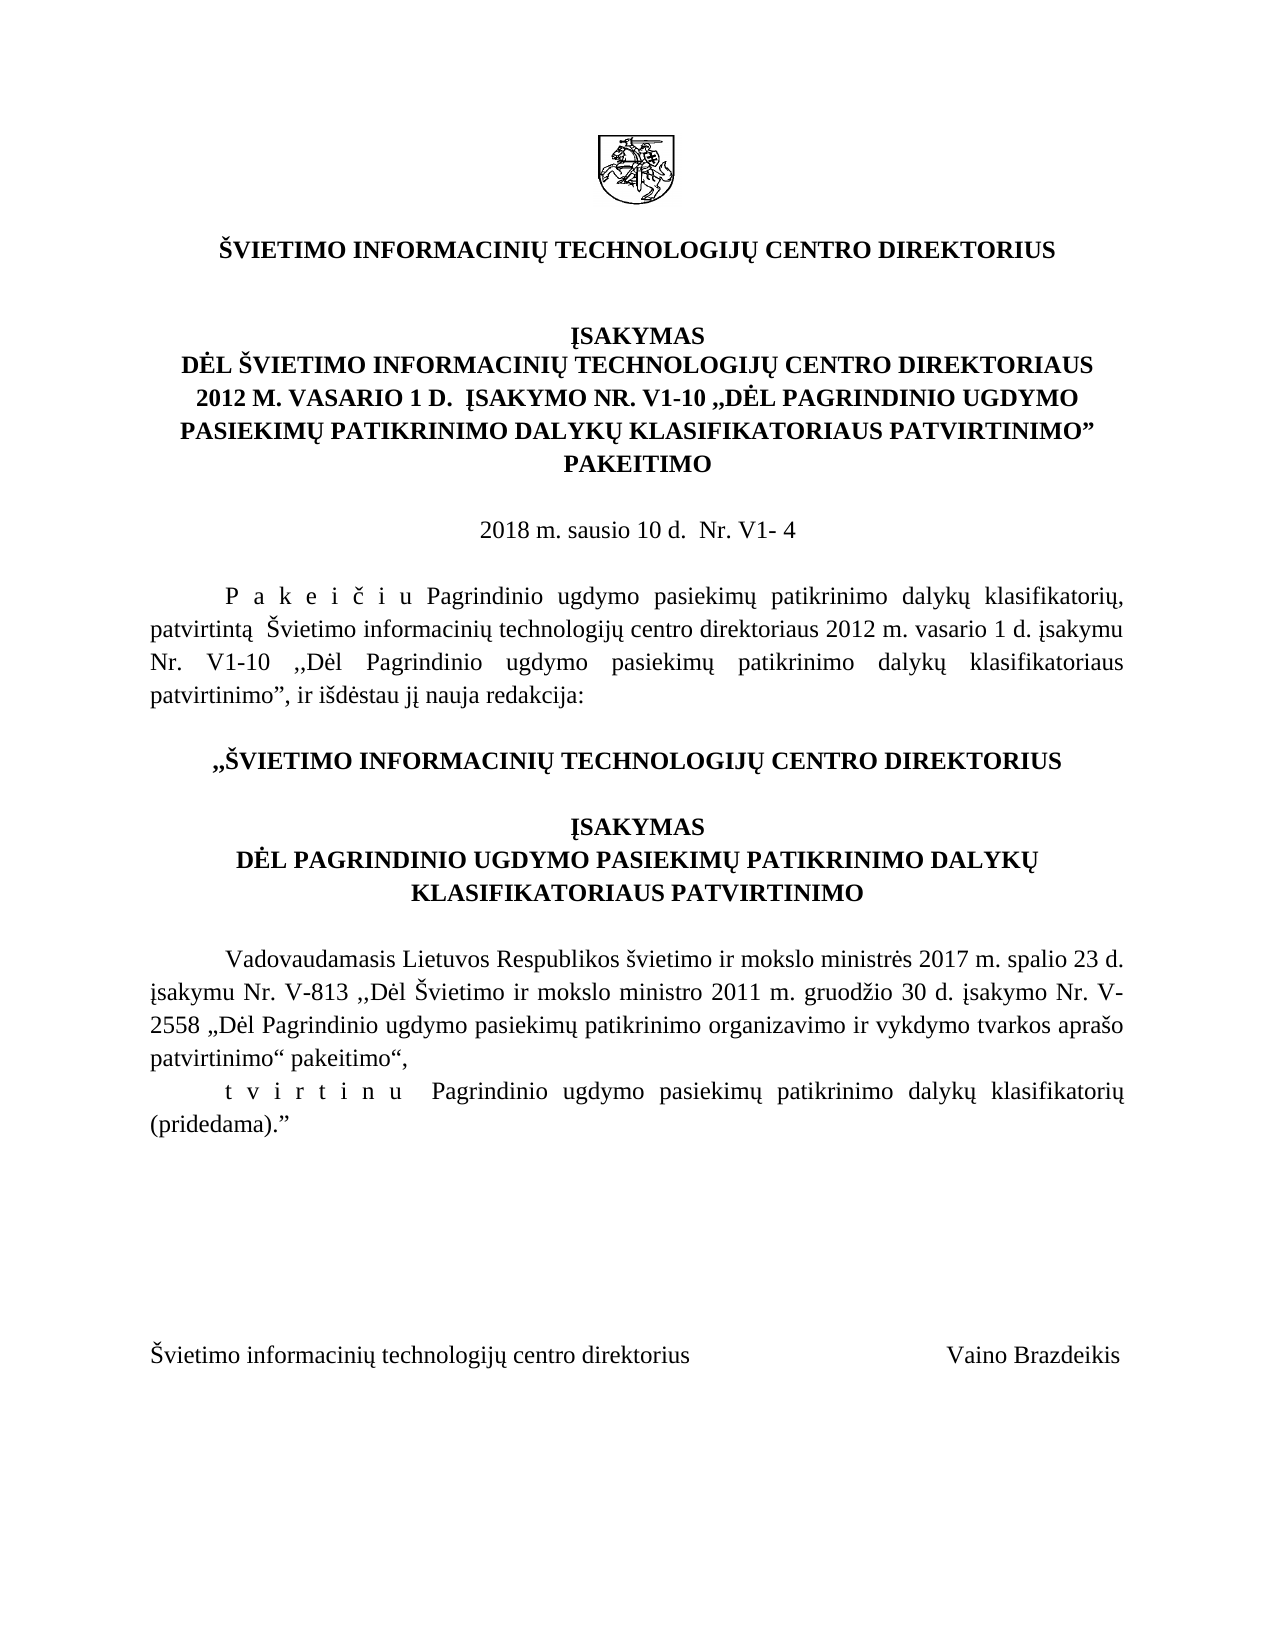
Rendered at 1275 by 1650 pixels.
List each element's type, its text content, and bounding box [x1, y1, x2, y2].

text ,,ŠVIETIMO INFORMACINIŲ TECHNOLOGIJŲ CENTRO DIREKTORIUS [150, 746, 1125, 775]
text Švietimo informacinių technologijų centro direktorius Vaino Brazdeikis [150, 1340, 1125, 1369]
text t v i r t i n u Pagrindinio ugdymo pasiekimų patikrinimo dalykų klasifikatorių (pridedama).” [150, 1076, 1125, 1138]
text ĮSAKYMAS [150, 321, 1125, 350]
text P a k e i č i u Pagrindinio ugdymo pasiekimų patikrinimo dalykų klasifikatorių, patvirtintą Švietimo informacinių technologijų centro direktoriaus 2012 m. vasario 1 d. įsakymu Nr. V1-10 ,,Dėl Pagrindinio ugdymo pasiekimų patikrinimo dalykų klasifikatoriaus patvirtinimo”, ir išdėstau jį nauja redakcija: [150, 581, 1125, 709]
text DĖL ŠVIETIMO INFORMACINIŲ TECHNOLOGIJŲ CENTRO DIREKTORIAUS 2012 M. VASARIO 1 D. ĮSAKYMO NR. V1-10 ,,DĖL PAGRINDINIO UGDYMO PASIEKIMŲ PATIKRINIMO DALYKŲ KLASIFIKATORIAUS PATVIRTINIMO” PAKEITIMO [150, 350, 1125, 477]
text Vadovaudamasis Lietuvos Respublikos švietimo ir mokslo ministrės 2017 m. spalio 23 d. įsakymu Nr. V-813 ,,Dėl Švietimo ir mokslo ministro 2011 m. gruodžio 30 d. įsakymo Nr. V-2558 „Dėl Pagrindinio ugdymo pasiekimų patikrinimo organizavimo ir vykdymo tvarkos aprašo patvirtinimo“ pakeitimo“, [150, 944, 1125, 1072]
text ŠVIETIMO INFORMACINIŲ TECHNOLOGIJŲ CENTRO DIREKTORIUS [150, 235, 1125, 263]
text DĖL PAGRINDINIO UGDYMO PASIEKIMŲ PATIKRINIMO DALYKŲ KLASIFIKATORIAUS PATVIRTINIMO [150, 845, 1125, 907]
picture [593, 132, 683, 207]
text 2018 m. sausio 10 d. Nr. V1- 4 [150, 515, 1125, 543]
text ĮSAKYMAS [150, 812, 1125, 841]
